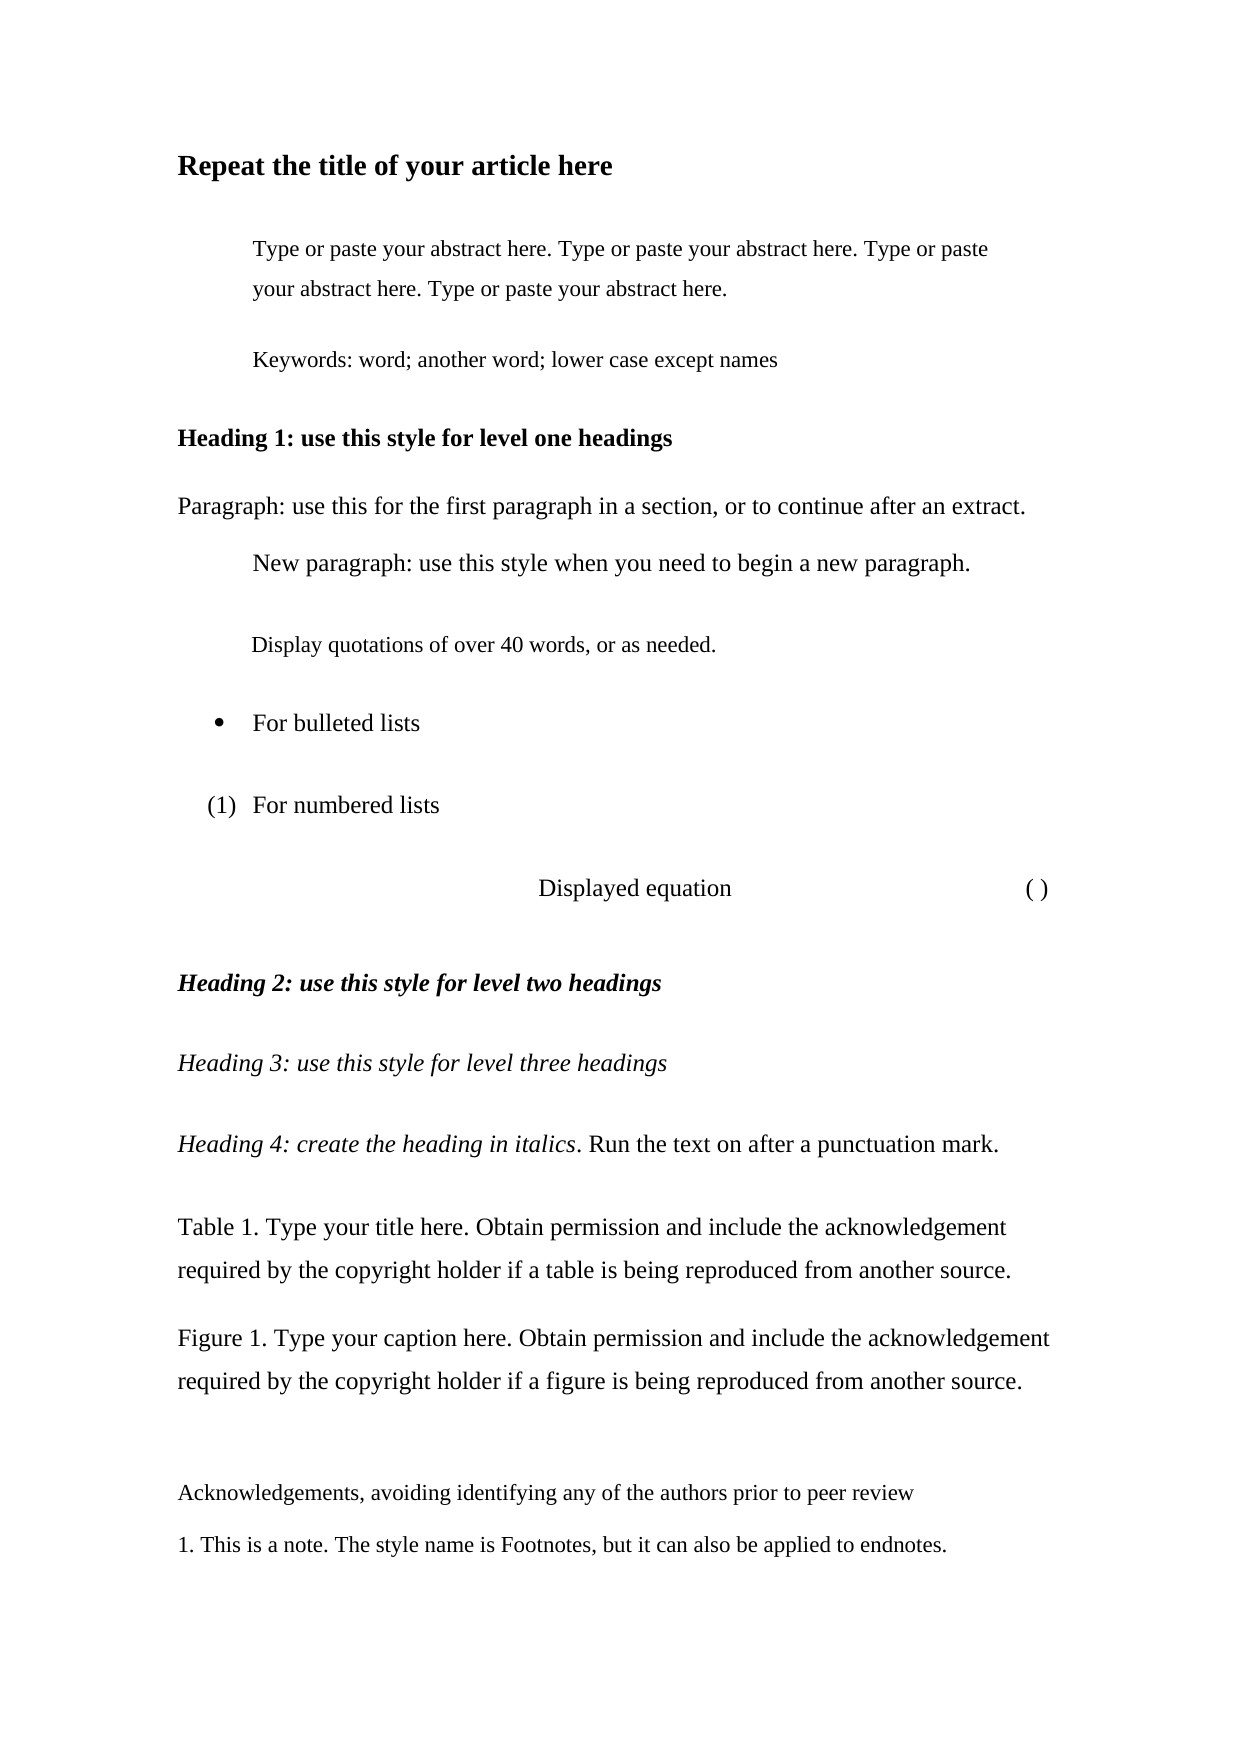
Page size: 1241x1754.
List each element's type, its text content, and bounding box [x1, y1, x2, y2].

subtitle Heading 3: use this style for level three headings [177, 1048, 1004, 1077]
title Table 1. Type your title here. Obtain permission and include the acknowledgement required by the copyright holder if a table is being reproduced from another source. [177, 1212, 1063, 1283]
text Acknowledgements, avoiding identifying any of the authors prior to peer review [177, 1479, 1063, 1505]
title Repeat the title of your article here [177, 148, 1063, 181]
list For bulleted lists [215, 708, 1063, 737]
subtitle Heading 2: use this style for level two headings [177, 968, 1004, 997]
list For numbered lists [236, 790, 1063, 819]
text Keywords: word; another word; lower case except names [252, 346, 1004, 372]
text Displayed equation ( ) [177, 873, 1063, 902]
text Paragraph: use this for the first paragraph in a section, or to continue after an extract. [177, 491, 1063, 519]
text New paragraph: use this style when you need to begin a new paragraph. [177, 548, 1063, 577]
text 1. This is a note. The style name is Footnotes, but it can also be applied to endnotes. [177, 1531, 1063, 1557]
text Type or paste your abstract here. Type or paste your abstract here. Type or paste your abstract here. Type or paste your abstract here. [252, 236, 1004, 301]
subtitle Heading 1: use this style for level one headings [177, 423, 1004, 451]
text Figure 1. Type your caption here. Obtain permission and include the acknowledgement required by the copyright holder if a figure is being reproduced from another source. [177, 1323, 1063, 1395]
text Display quotations of over 40 words, or as needed. [251, 631, 1019, 657]
subtitle Heading 4: create the heading in italics. Run the text on after a punctuation mark. [177, 1129, 1063, 1158]
